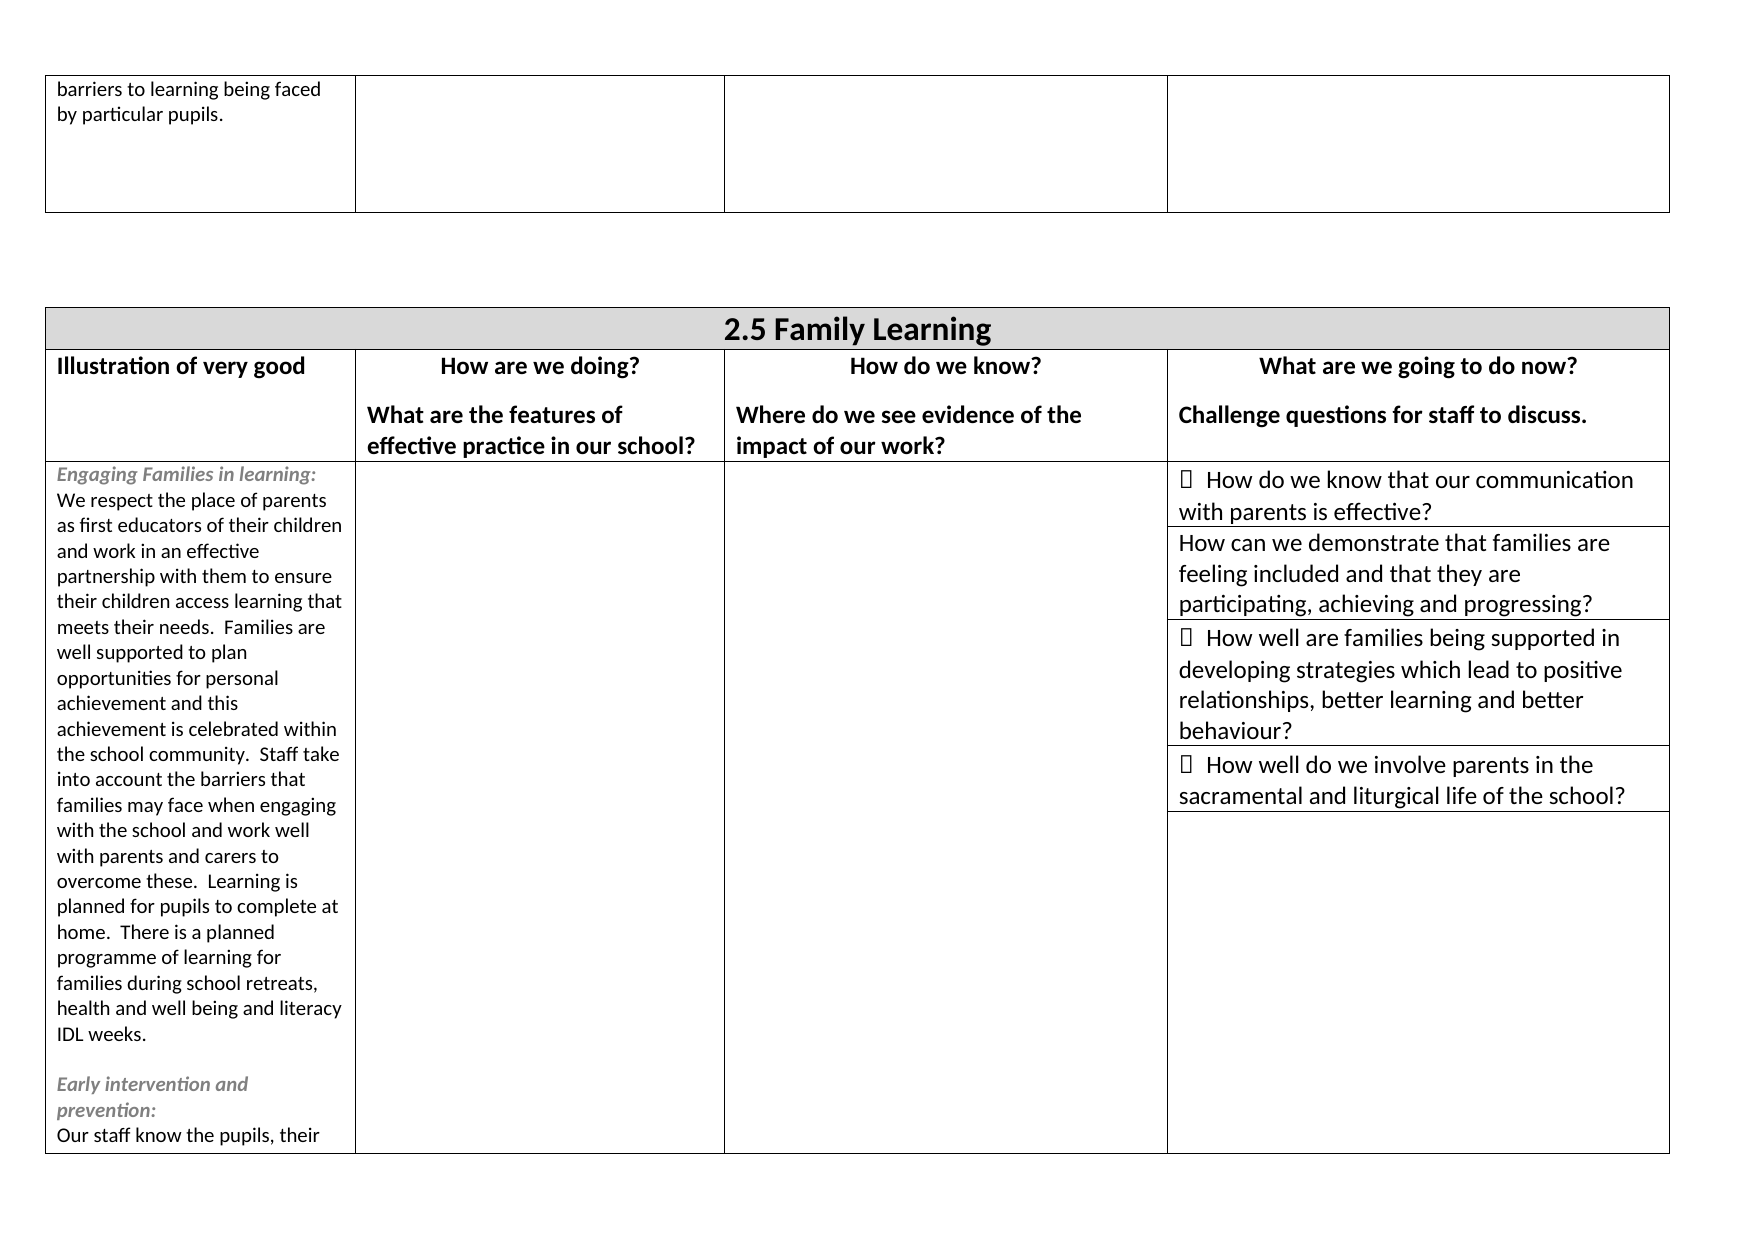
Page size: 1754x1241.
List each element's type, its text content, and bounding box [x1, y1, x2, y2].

table_cell  How do we know that our communication with parents is effective? [1168, 462, 1669, 526]
table_cell [1168, 812, 1669, 1153]
table_cell Engaging Families in learning: We respect the place of parents as first educators of their children and work in an effective partnership with them to ensure their children access learning that meets their needs. Families are well supported to plan opportunities for personal achievement and this achievement is celebrated within the school community. Staff take into account the barriers that families may face when engaging with the school and work well with parents and carers to overcome these. Learning is planned for pupils to complete at home. There is a planned programme of learning for families during school retreats, health and well being and literacy IDL weeks. Early intervention and prevention: Our staff know the pupils, their families and the community well and are able to identify changes in circumstances that require intervention. Strong partnerships exist with partners and the local community and families trust the recommendations made by the school. There is a strong link with the local parish and other services to ensure that sustainable support is achievable for families in need. Quality of family learning programmes: We communicate well with families and consult them on a variety of aspects on learning and teaching. We use Catholic Education Week well to promote our vision, aims and values and to encourage our families to join our family learning programme. We have seen an increase in the numbers participating in our activities. We have introduced a family forum to broaden the engagement of parents and carers beyond the parent council. [46, 462, 355, 1153]
table_cell How can we demonstrate that families are feeling included and that they are participating, achieving and progressing? [1168, 527, 1669, 619]
table_cell How are we doing? What are the features of effective practice in our school? [356, 350, 724, 461]
table_header 2.5 Family Learning [46, 308, 1669, 349]
table_cell  How well are families being supported in developing strategies which lead to positive relationships, better learning and better behaviour? [1168, 620, 1669, 745]
table_cell  How well do we involve parents in the sacramental and liturgical life of the school? [1168, 746, 1669, 811]
table_cell [725, 462, 1167, 1153]
table_cell [1168, 76, 1669, 212]
table_cell What are we going to do now? Challenge questions for staff to discuss. [1168, 350, 1669, 461]
table_cell Illustration of very good [46, 350, 355, 461]
table_cell How do we know? Where do we see evidence of the impact of our work? [725, 350, 1167, 461]
table_cell [356, 462, 724, 1153]
